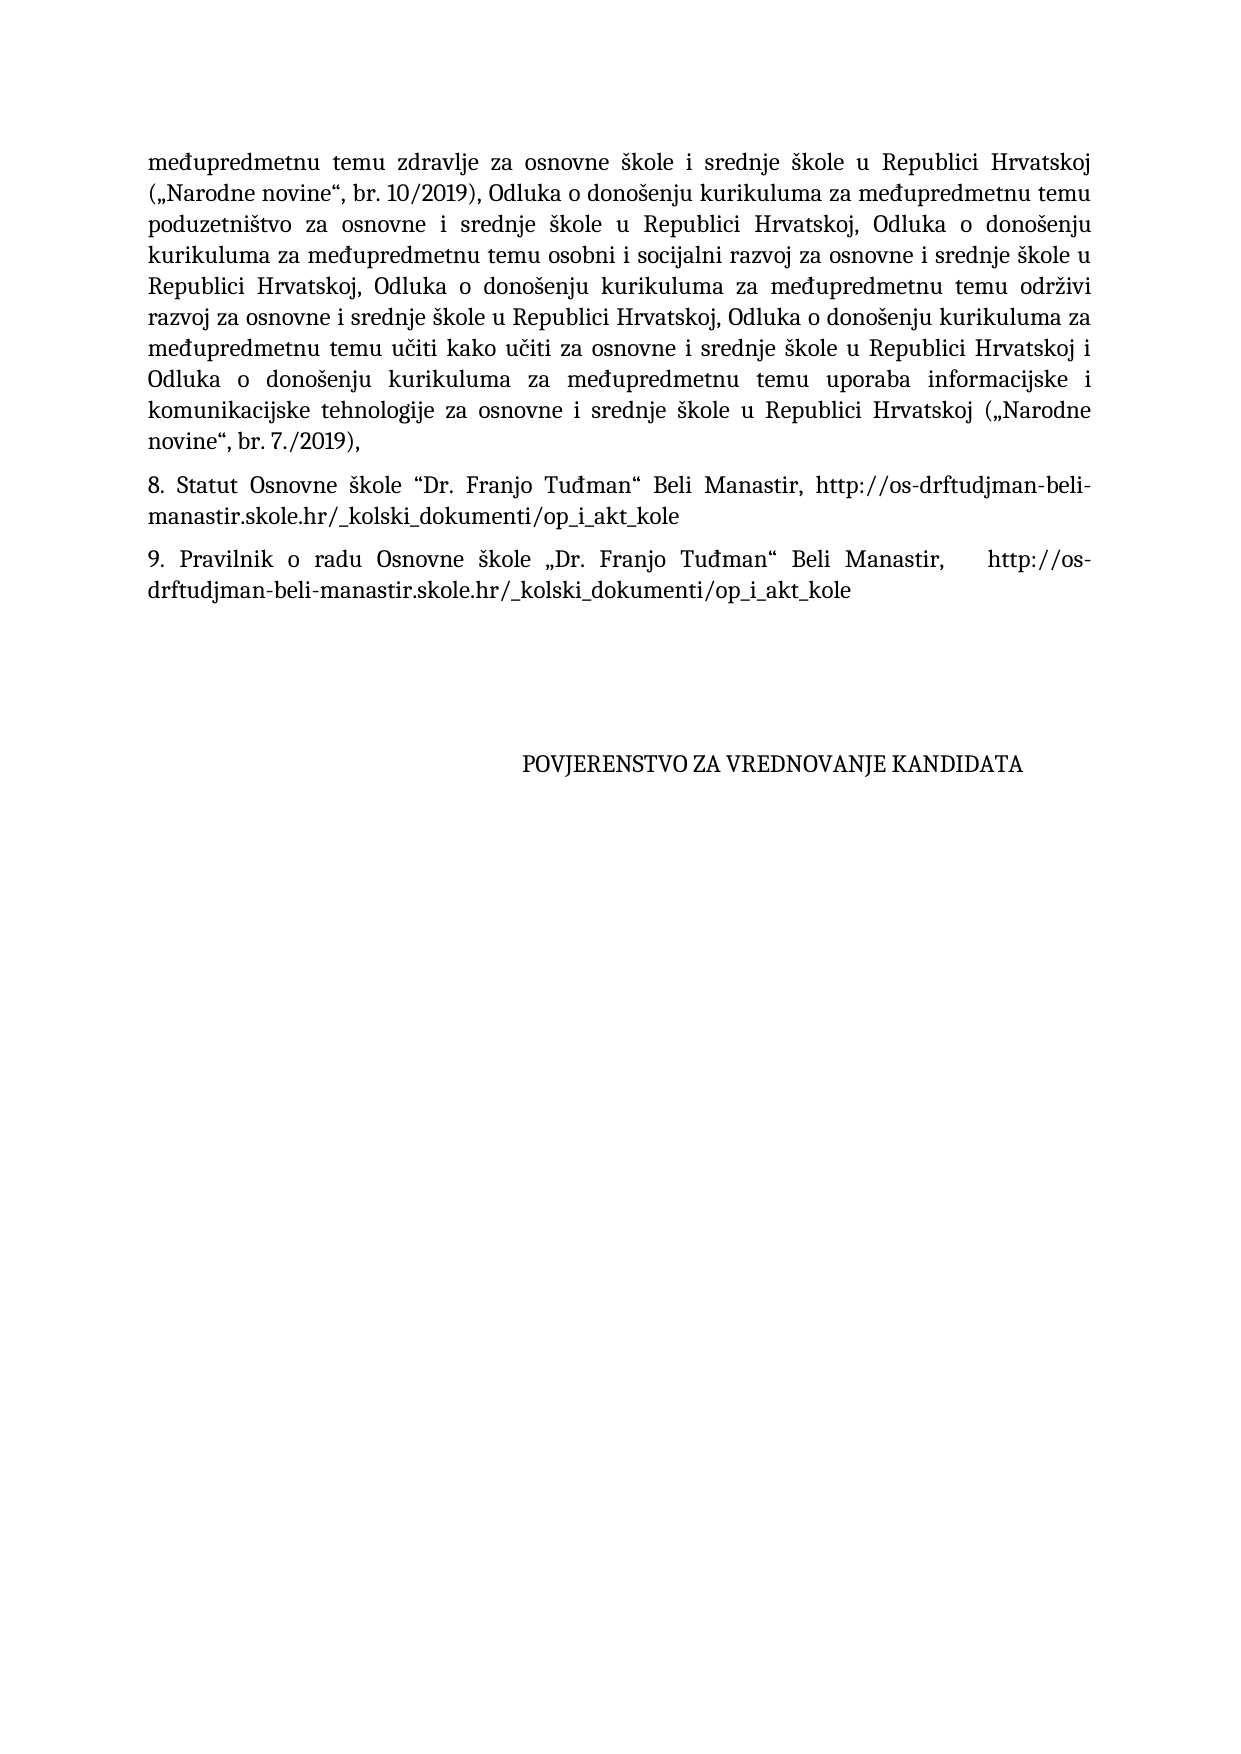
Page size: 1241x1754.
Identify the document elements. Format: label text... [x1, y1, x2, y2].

text 9. Pravilnik o radu Osnovne škole „Dr. Franjo Tuđman“ Beli Manastir, http://os-drftudjman-beli-manastir.skole.hr/_kolski_dokumenti/op_i_akt_kole [148, 545, 1093, 605]
text 8. Statut Osnovne škole “Dr. Franjo Tuđman“ Beli Manastir, http://os-drftudjman-beli-manastir.skole.hr/_kolski_dokumenti/op_i_akt_kole [148, 471, 1093, 530]
text POVJERENSTVO ZA VREDNOVANJE KANDIDATA [516, 750, 1093, 779]
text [148, 148, 1093, 456]
